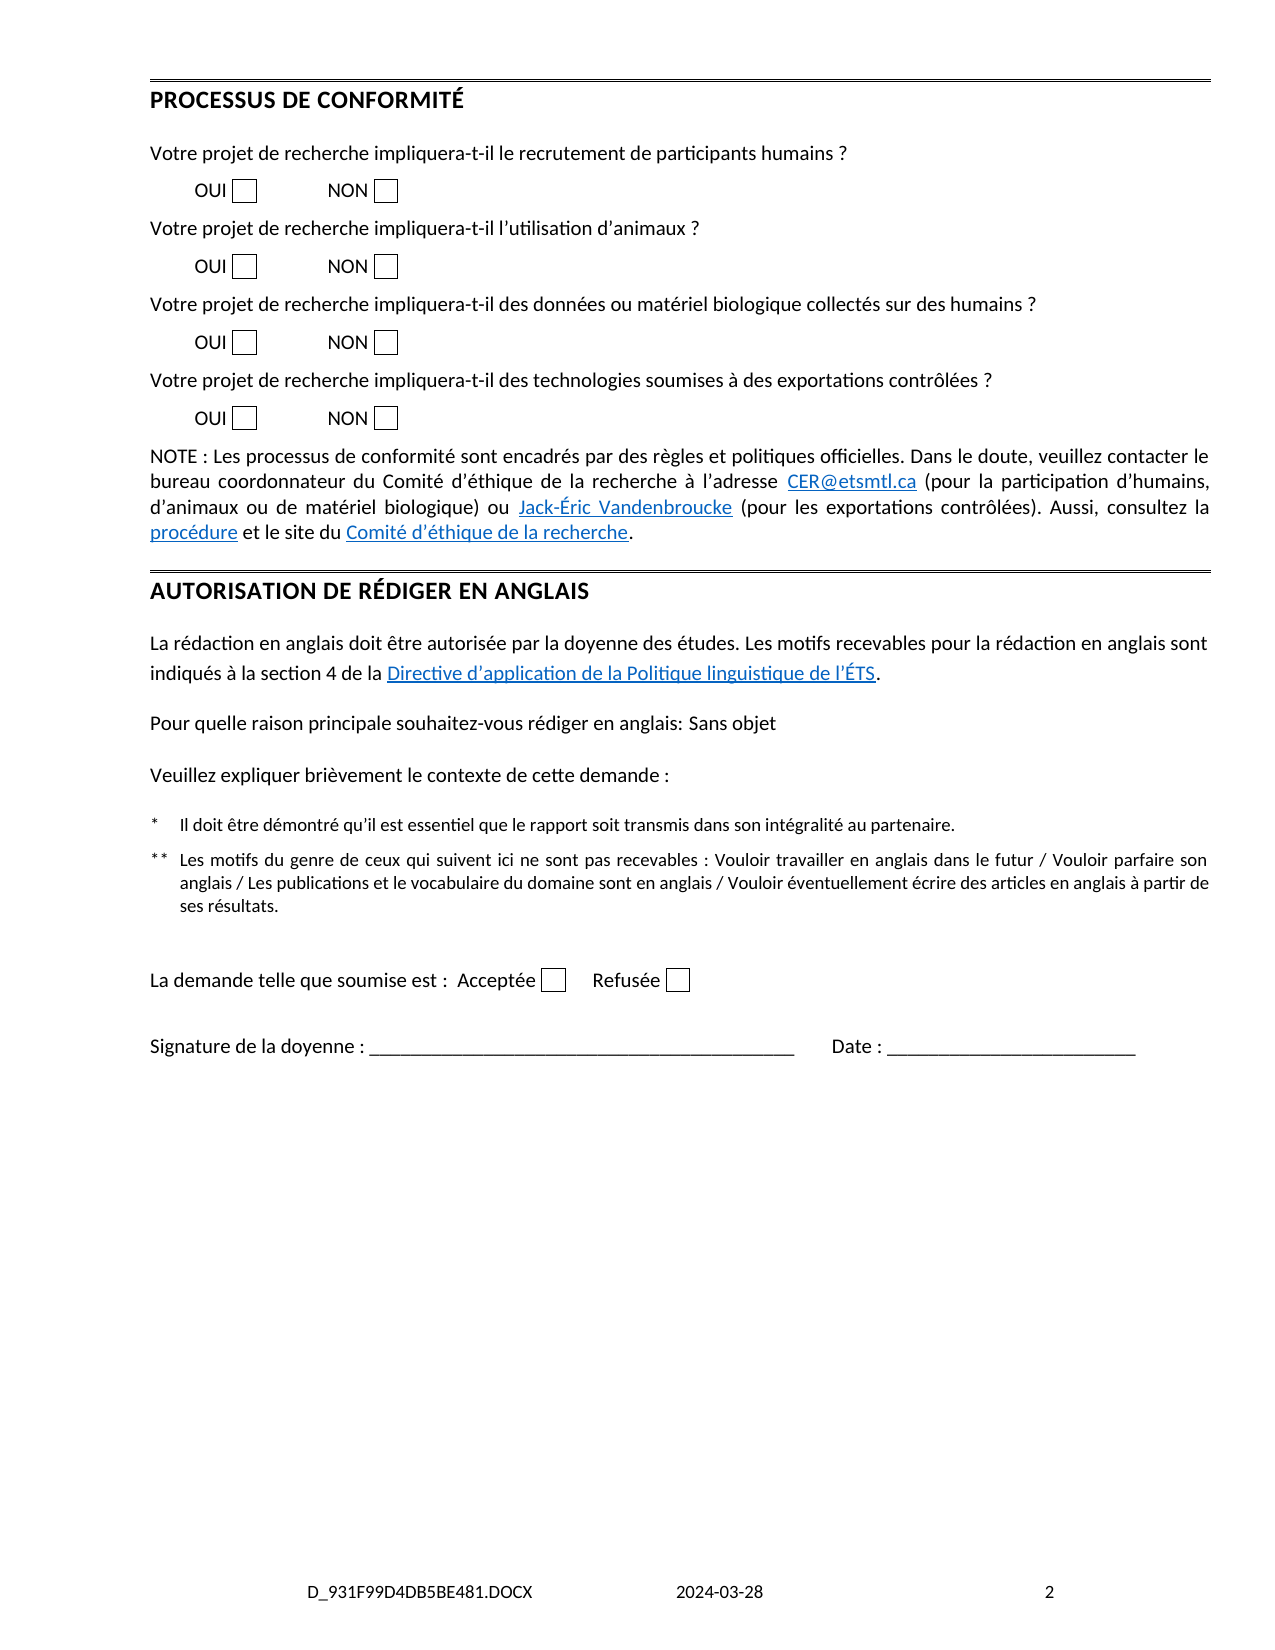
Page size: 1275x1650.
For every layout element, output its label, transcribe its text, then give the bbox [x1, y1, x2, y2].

text Signature de la doyenne : _________________________________________ Date : ________________________ [150, 1033, 1211, 1059]
text OUI NON [150, 178, 1211, 203]
text Votre projet de recherche impliquera-t-il le recrutement de participants humains ? [150, 140, 1211, 165]
text Veuillez expliquer brièvement le contexte de cette demande : [150, 760, 1211, 788]
text * Il doit être démontré qu’il est essentiel que le rapport soit transmis dans son intégralité au partenaire. [150, 813, 1211, 836]
text Votre projet de recherche impliquera-t-il des technologies soumises à des exportations contrôlées ? [150, 367, 1211, 393]
subtitle PROCESSUS DE CONFORMITÉ [150, 82, 1211, 115]
text OUI NON [150, 253, 1211, 279]
text OUI NON [150, 405, 1211, 431]
text OUI NON [150, 329, 1211, 355]
text La rédaction en anglais doit être autorisée par la doyenne des études. Les motifs recevables pour la rédaction en anglais sont indiqués à la section 4 de la Directive d’application de la Politique linguistique de l’ÉTS. [150, 631, 1211, 685]
text La demande telle que soumise est : Acceptée Refusée [150, 967, 1211, 992]
text Votre projet de recherche impliquera-t-il des données ou matériel biologique collectés sur des humains ? [150, 291, 1211, 317]
text Pour quelle raison principale souhaitez-vous rédiger en anglais: [150, 710, 1211, 735]
text Votre projet de recherche impliquera-t-il l’utilisation d’animaux ? [150, 216, 1211, 241]
text NOTE : Les processus de conformité sont encadrés par des règles et politiques officielles. Dans le doute, veuillez contacter le bureau coordonnateur du Comité d’éthique de la recherche à l’adresse CER@etsmtl.ca (pour la participation d’humains, d’animaux ou de matériel biologique) ou Jack-Éric Vandenbroucke (pour les exportations contrôlées). Aussi, consultez la procédure et le site du Comité d’éthique de la recherche. [150, 443, 1211, 545]
subtitle AUTORISATION DE RÉDIGER EN ANGLAIS [150, 573, 1211, 606]
text ** Les motifs du genre de ceux qui suivent ici ne sont pas recevables : Vouloir travailler en anglais dans le futur / Vouloir parfaire son anglais / Les publications et le vocabulaire du domaine sont en anglais / Vouloir éventuellement écrire des articles en anglais à partir de ses résultats. [150, 848, 1211, 917]
